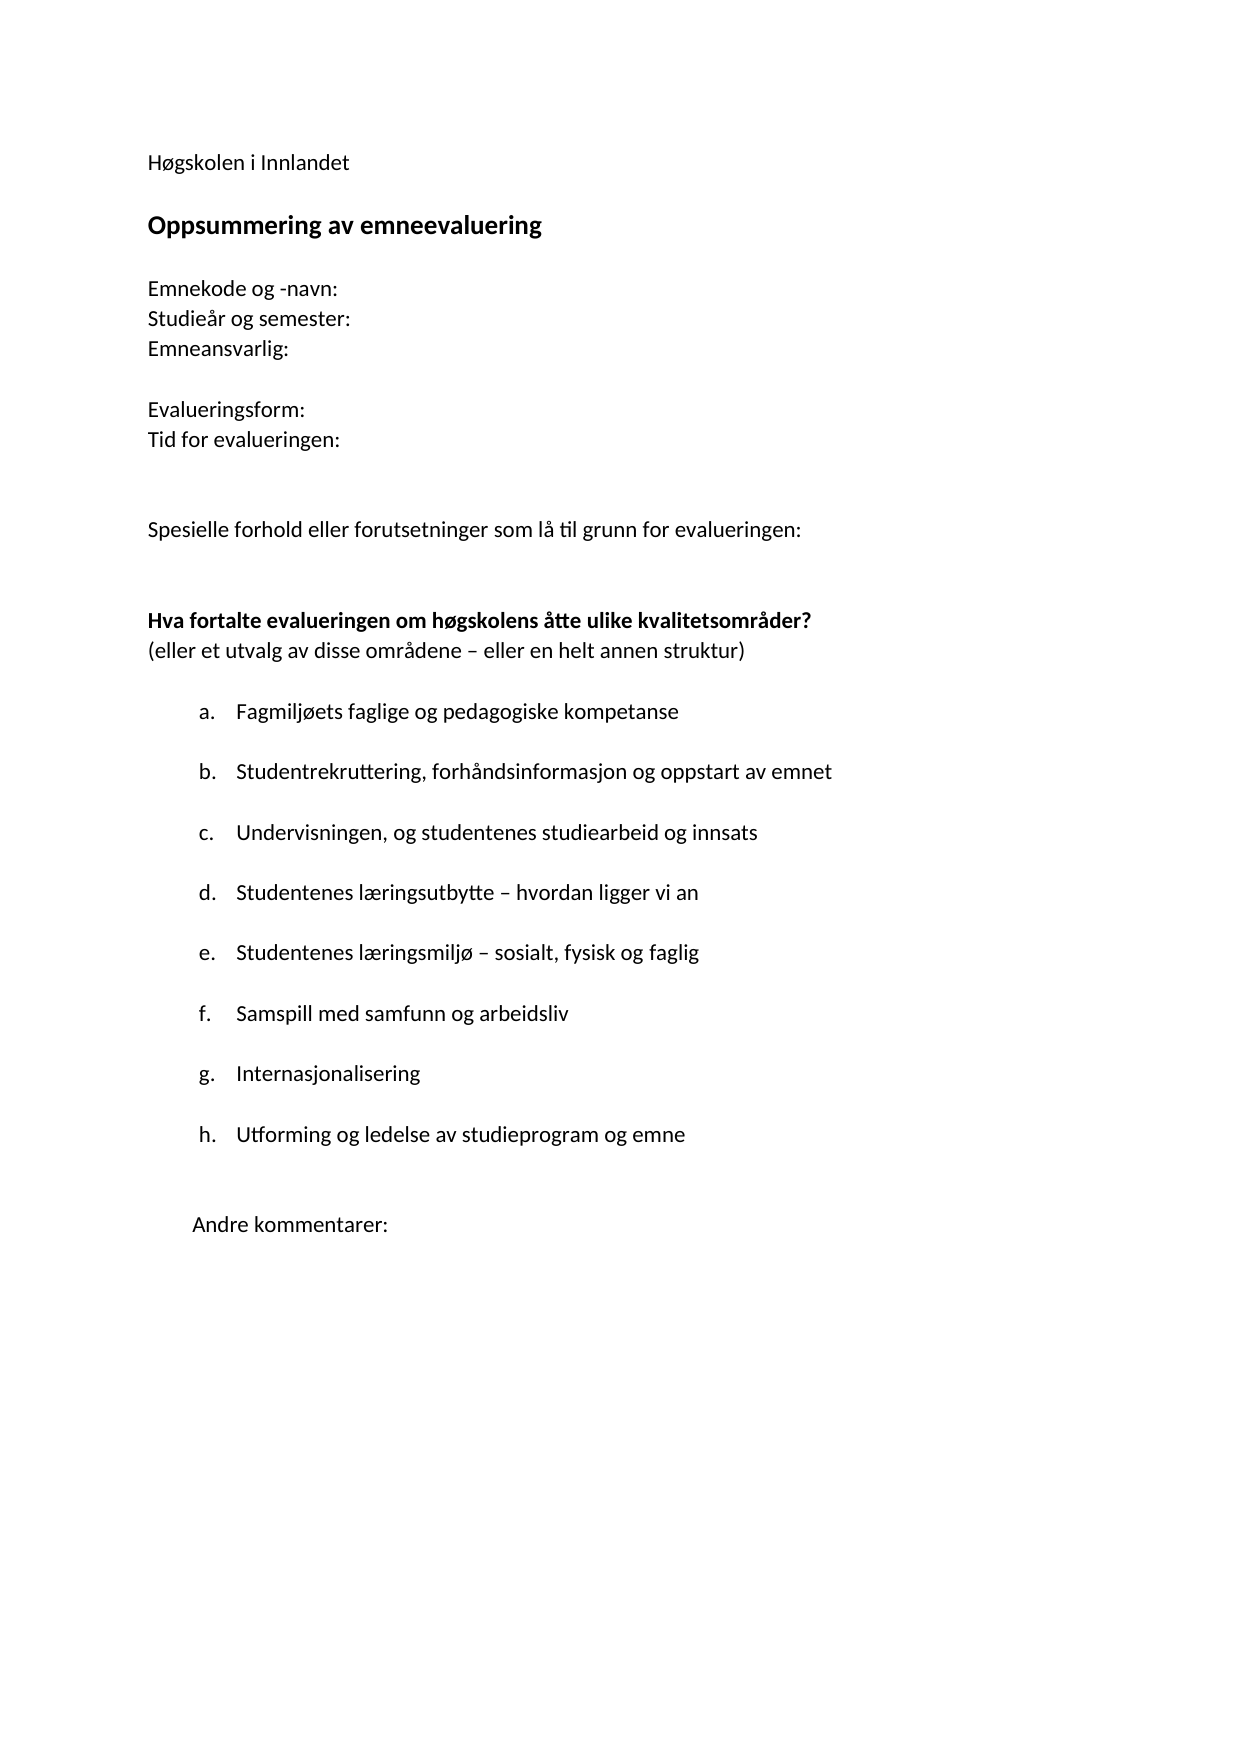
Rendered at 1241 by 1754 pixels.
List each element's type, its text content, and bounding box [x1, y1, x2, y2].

text (eller et utvalg av disse områdene – eller en helt annen struktur) [148, 636, 1093, 664]
text Emneansvarlig: [148, 334, 1093, 362]
list Andre kommentarer: [192, 1210, 1093, 1238]
list Samspill med samfunn og arbeidsliv [199, 999, 1093, 1027]
list Studentrekruttering, forhåndsinformasjon og oppstart av emnet [199, 757, 1093, 785]
text Studieår og semester: [148, 304, 1093, 332]
text Evalueringsform: [148, 395, 1093, 423]
list Studentenes læringsutbytte – hvordan ligger vi an [199, 878, 1093, 906]
text Hva fortalte evalueringen om høgskolens åtte ulike kvalitetsområder? [148, 606, 1093, 634]
list Undervisningen, og studentenes studiearbeid og innsats [199, 818, 1093, 846]
text Høgskolen i Innlandet [148, 148, 1093, 176]
list Internasjonalisering [199, 1059, 1093, 1087]
list Studentenes læringsmiljø – sosialt, fysisk og faglig [199, 938, 1093, 966]
list Fagmiljøets faglige og pedagogiske kompetanse [199, 697, 1093, 755]
text Spesielle forhold eller forutsetninger som lå til grunn for evalueringen: [148, 516, 1093, 543]
text Oppsummering av emneevaluering [148, 208, 1093, 241]
text Emnekode og -navn: [148, 274, 1093, 302]
list Utforming og ledelse av studieprogram og emne [199, 1120, 1093, 1148]
text Tid for evalueringen: [148, 425, 1093, 453]
